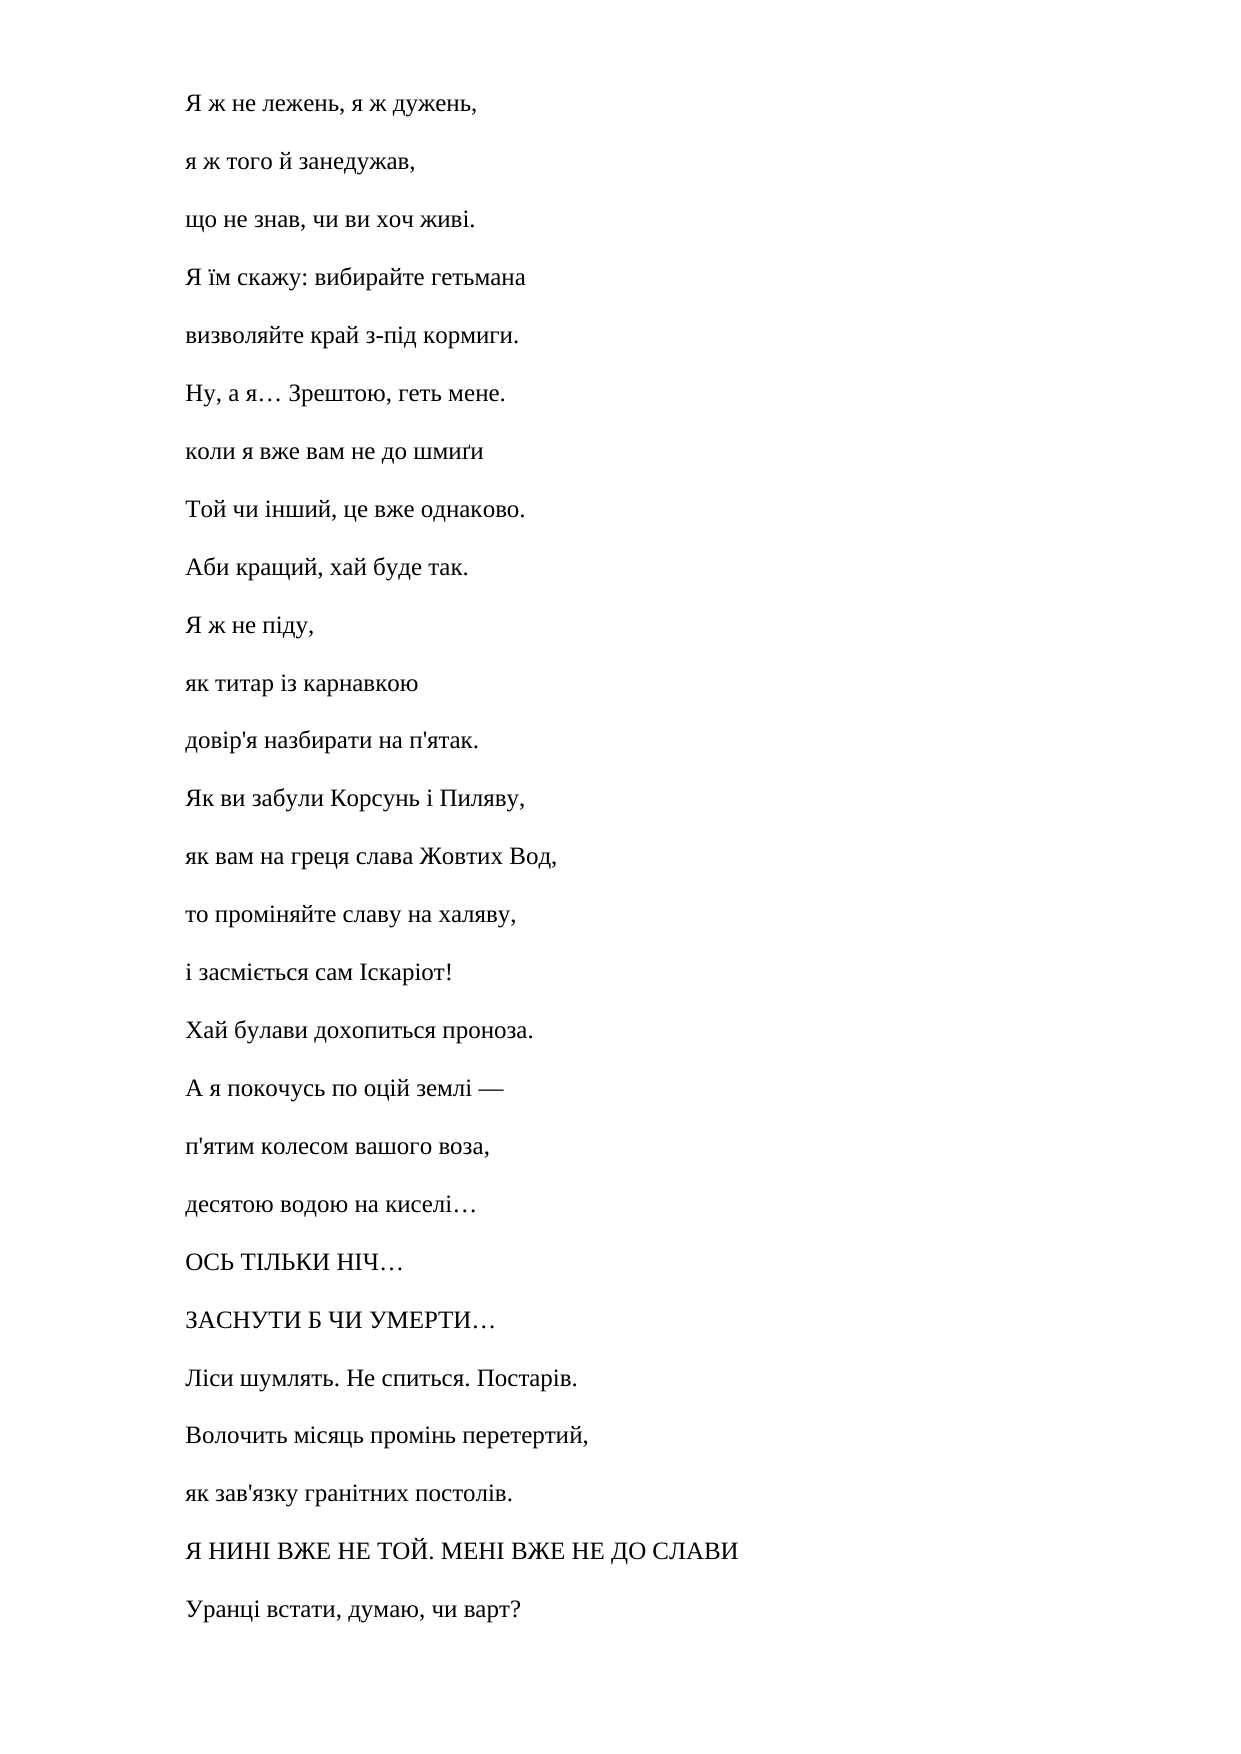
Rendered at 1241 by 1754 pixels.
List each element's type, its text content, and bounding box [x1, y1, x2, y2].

text і засміється сам Іскаріот! [148, 957, 1152, 986]
text визволяйте край з-під кормиги. [148, 320, 1152, 349]
text як вам на греця слава Жовтих Вод, [148, 841, 1152, 870]
text ЗАСНУТИ Б ЧИ УМЕРТИ… [148, 1305, 1152, 1333]
text Той чи інший, це вже однаково. [148, 494, 1152, 523]
text то проміняйте славу на халяву, [148, 899, 1152, 928]
text Хай булави дохопиться проноза. [148, 1015, 1152, 1044]
text довір'я назбирати на п'ятак. [148, 726, 1152, 754]
text я ж того й занедужав, [148, 146, 1152, 175]
text Я ж не піду, [148, 610, 1152, 638]
text Волочить місяць промінь перетертий, [148, 1421, 1152, 1449]
text Я ж не лежень, я ж дужень, [148, 88, 1152, 117]
text Як ви забули Корсунь і Пиляву, [148, 783, 1152, 812]
text Я їм скажу: вибирайте гетьмана [148, 262, 1152, 291]
text ОСЬ ТІЛЬКИ НІЧ… [148, 1247, 1152, 1276]
text Ліси шумлять. Не спиться. Постарів. [148, 1363, 1152, 1391]
text коли я вже вам не до шмиґи [148, 436, 1152, 465]
text п'ятим колесом вашого воза, [148, 1131, 1152, 1160]
text як зав'язку гранітних постолів. [148, 1478, 1152, 1507]
text А я покочусь по оцій землі — [148, 1073, 1152, 1102]
text Уранці встати, думаю, чи варт? [148, 1594, 1152, 1623]
text десятою водою на киселі… [148, 1189, 1152, 1218]
text Я НИНІ ВЖЕ НЕ ТОЙ. МЕНІ ВЖЕ НЕ ДО СЛАВИ [148, 1536, 1152, 1565]
text що не знав, чи ви хоч живі. [148, 204, 1152, 233]
text Ну, а я… Зрештою, геть мене. [148, 378, 1152, 407]
text як титар із карнавкою [148, 668, 1152, 696]
text Аби кращий, хай буде так. [148, 552, 1152, 581]
